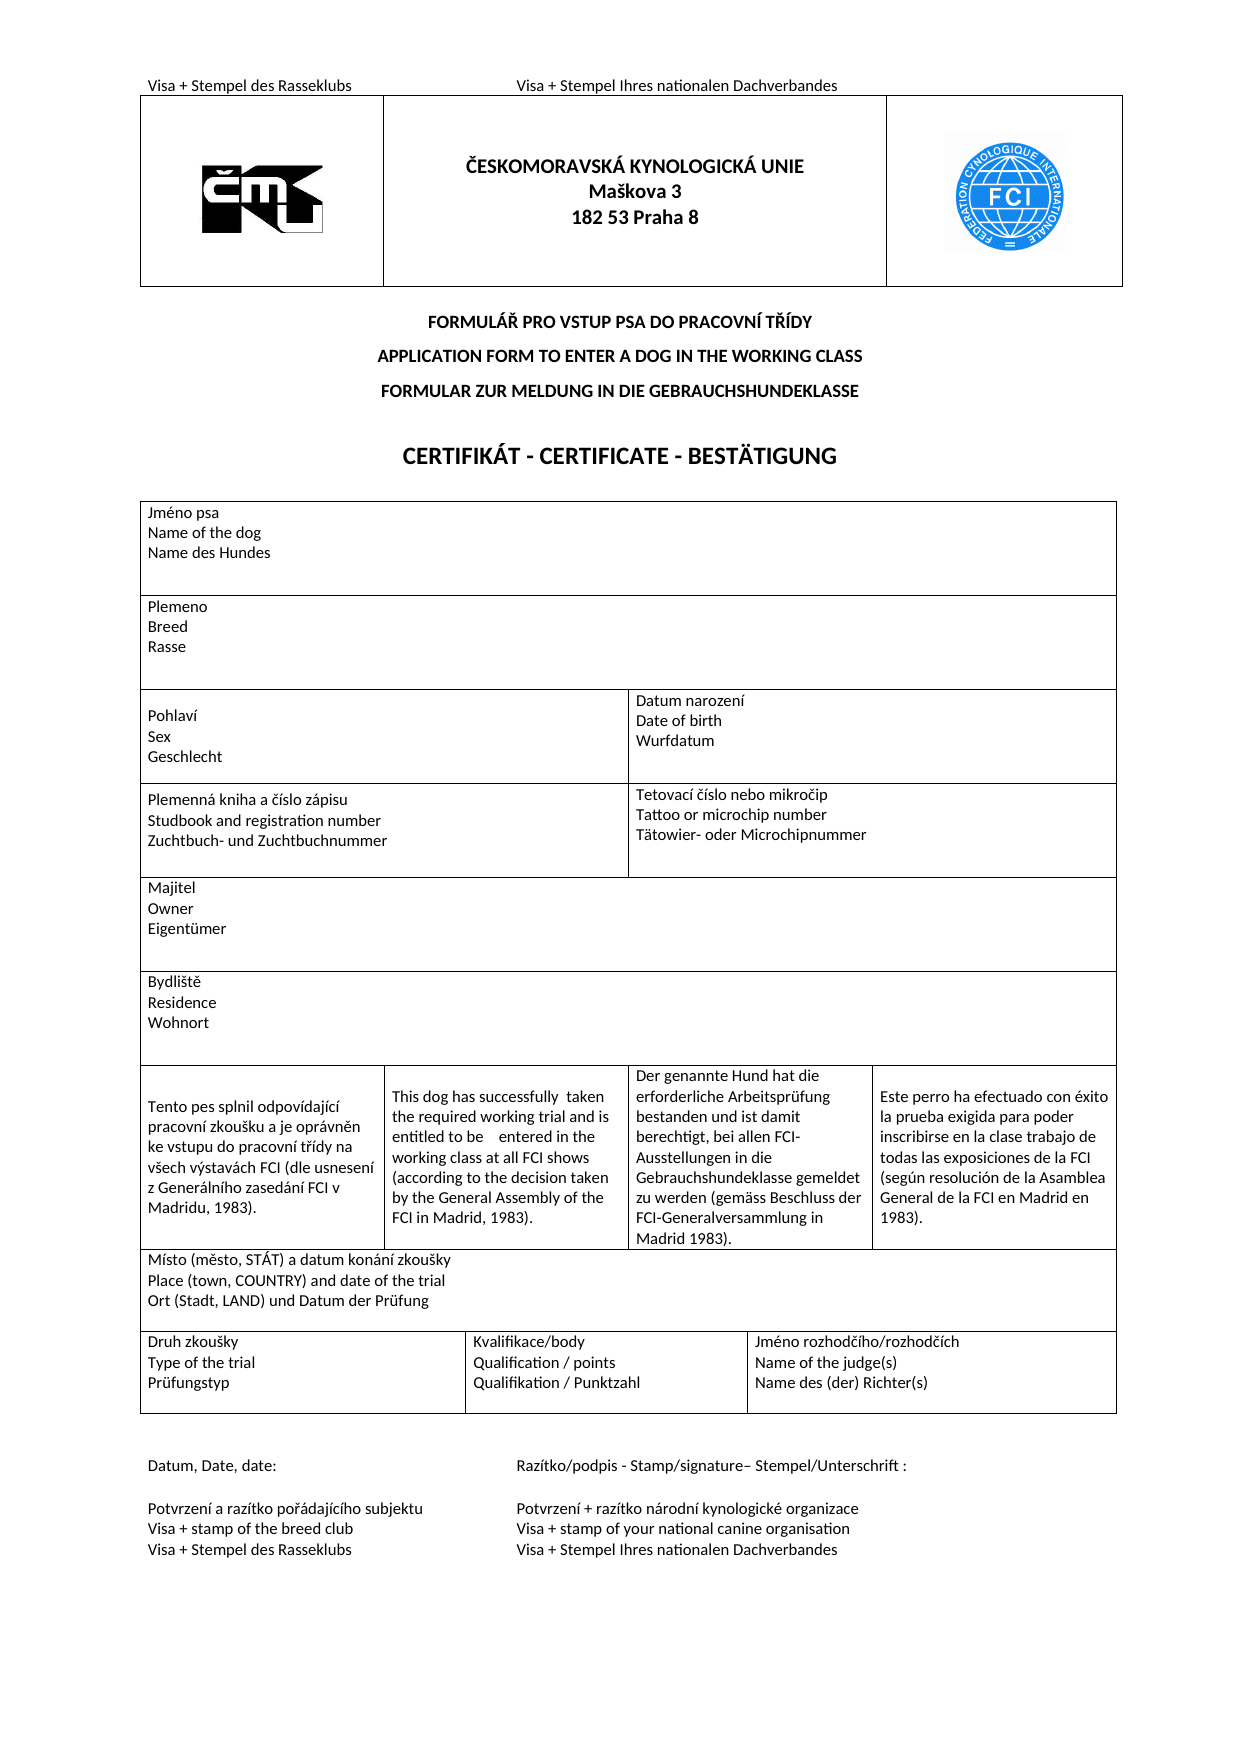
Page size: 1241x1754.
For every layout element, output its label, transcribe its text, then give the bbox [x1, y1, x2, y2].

table_cell Tetovací číslo nebo mikročip Tattoo or microchip number Tätowier- oder Microchipnummer [629, 784, 1116, 877]
text Visa + stamp of the breed club Visa + stamp of your national canine organisation [148, 1519, 1092, 1539]
table_cell Kvalifikace/body Qualification / points Qualifikation / Punktzahl [466, 1332, 747, 1413]
table_cell Jméno rozhodčího/rozhodčích Name of the judge(s) Name des (der) Richter(s) [748, 1332, 1116, 1413]
table_cell Druh zkoušky Type of the trial Prüfungstyp [141, 1332, 465, 1413]
text Visa + Stempel des Rasseklubs Visa + Stempel Ihres nationalen Dachverbandes [148, 1539, 1092, 1559]
table_header [141, 96, 383, 286]
table_cell Der genannte Hund hat die erforderliche Arbeitsprüfung bestanden und ist damit berechtigt, bei allen FCI-Ausstellungen in die Gebrauchshundeklasse gemeldet zu werden (gemäss Beschluss der FCI-Generalversammlung in Madrid 1983). [629, 1066, 872, 1248]
text Visa + Stempel des Rasseklubs Visa + Stempel Ihres nationalen Dachverbandes [148, 75, 1092, 95]
table_cell Bydliště Residence Wohnort [141, 972, 1116, 1064]
text FORMULAR ZUR MELDUNG IN DIE GEBRAUCHSHUNDEKLASSE [148, 379, 1092, 402]
table_cell Plemenná kniha a číslo zápisu Studbook and registration number Zuchtbuch- und Zuchtbuchnummer [141, 784, 628, 877]
table_cell This dog has successfully taken the required working trial and is entitled to be entered in the working class at all FCI shows (according to the decision taken by the General Assembly of the FCI in Madrid, 1983). [385, 1066, 628, 1248]
text APPLICATION FORM TO ENTER A DOG IN THE WORKING CLASS [148, 344, 1092, 367]
table_header ČESKOMORAVSKÁ KYNOLOGICKÁ UNIE Maškova 3 182 53 Praha 8 [384, 96, 886, 286]
table_cell Pohlaví Sex Geschlecht [141, 690, 628, 783]
table_header [887, 96, 1122, 286]
subtitle CERTIFIKÁT - CERTIFICATE - BESTÄTIGUNG [148, 443, 1092, 470]
table_header Jméno psa Name of the dog Name des Hundes [141, 502, 1116, 595]
text Datum, Date, date: Razítko/podpis - Stamp/signature– Stempel/Unterschrift : [148, 1446, 1092, 1478]
picture [943, 129, 1065, 253]
table_cell Tento pes splnil odpovídající pracovní zkoušku a je oprávněn ke vstupu do pracovní třídy na všech výstavách FCI (dle usnesení z Generálního zasedání FCI v Madridu, 1983). [141, 1066, 384, 1248]
text FORMULÁŘ PRO VSTUP PSA DO PRACOVNÍ TŘÍDY [148, 310, 1092, 333]
table_cell Místo (město, STÁT) a datum konání zkoušky Place (town, COUNTRY) and date of the trial Ort (Stadt, LAND) und Datum der Prüfung [141, 1250, 1116, 1331]
table_cell Majitel Owner Eigentümer [141, 878, 1116, 971]
table_cell Plemeno Breed Rasse [141, 596, 1116, 689]
picture [198, 161, 326, 237]
text Potvrzení a razítko pořádajícího subjektu Potvrzení + razítko národní kynologické organizace [148, 1498, 1092, 1519]
table_cell Datum narození Date of birth Wurfdatum [629, 690, 1116, 783]
table_cell Este perro ha efectuado con éxito la prueba exigida para poder inscribirse en la clase trabajo de todas las exposiciones de la FCI (según resolución de la Asamblea General de la FCI en Madrid en 1983). [873, 1066, 1116, 1248]
